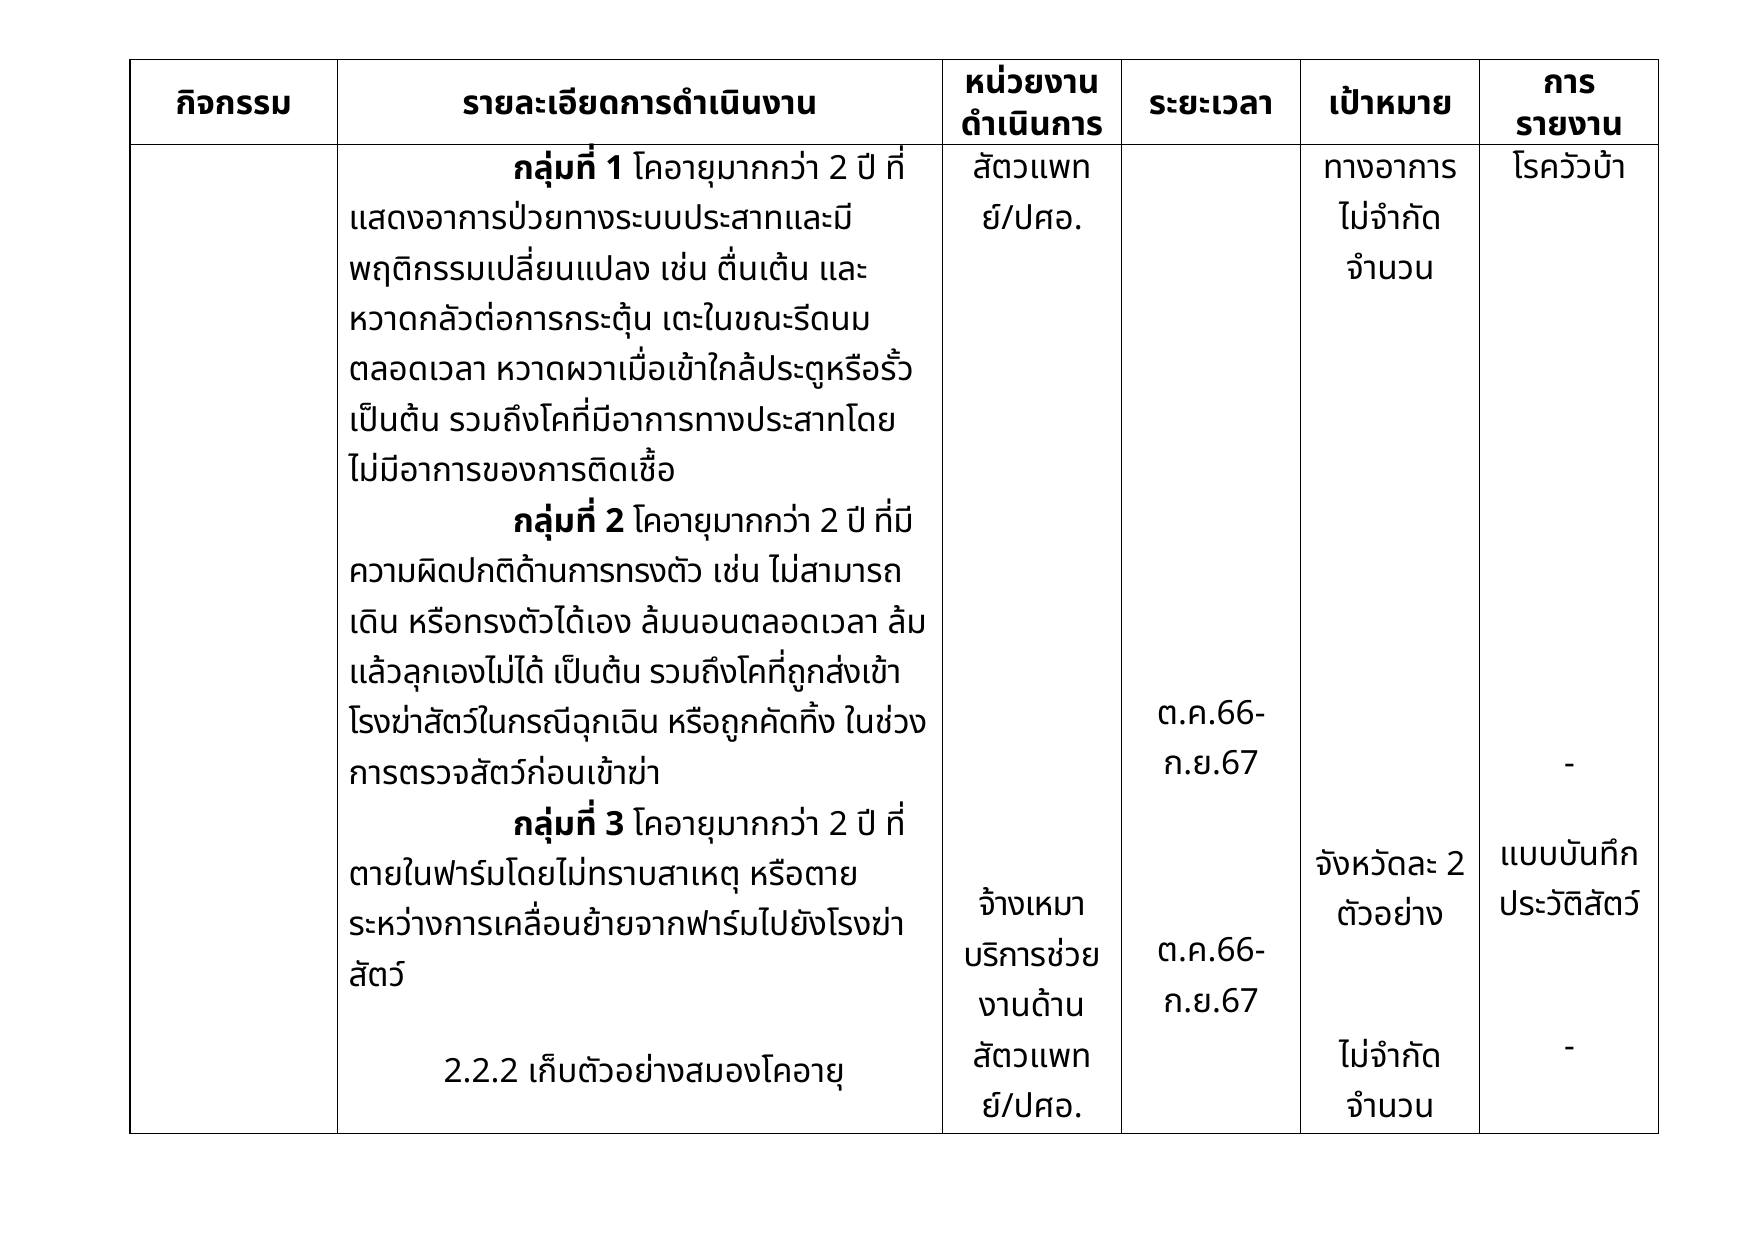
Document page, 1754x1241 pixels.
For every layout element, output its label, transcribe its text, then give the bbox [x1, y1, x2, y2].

table_header หน่วยงานดำเนินการ [943, 60, 1121, 143]
table_header กิจกรรม [131, 60, 337, 143]
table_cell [338, 145, 942, 1133]
table_cell [131, 145, 337, 1133]
table_header เป้าหมาย [1301, 60, 1479, 143]
table_header การรายงาน [1480, 60, 1658, 143]
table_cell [943, 145, 1121, 1133]
table_header รายละเอียดการดำเนินงาน [338, 60, 942, 143]
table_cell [1480, 145, 1658, 1133]
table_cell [1301, 145, 1479, 1133]
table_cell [1122, 145, 1300, 1133]
table_header ระยะเวลา [1122, 60, 1300, 143]
